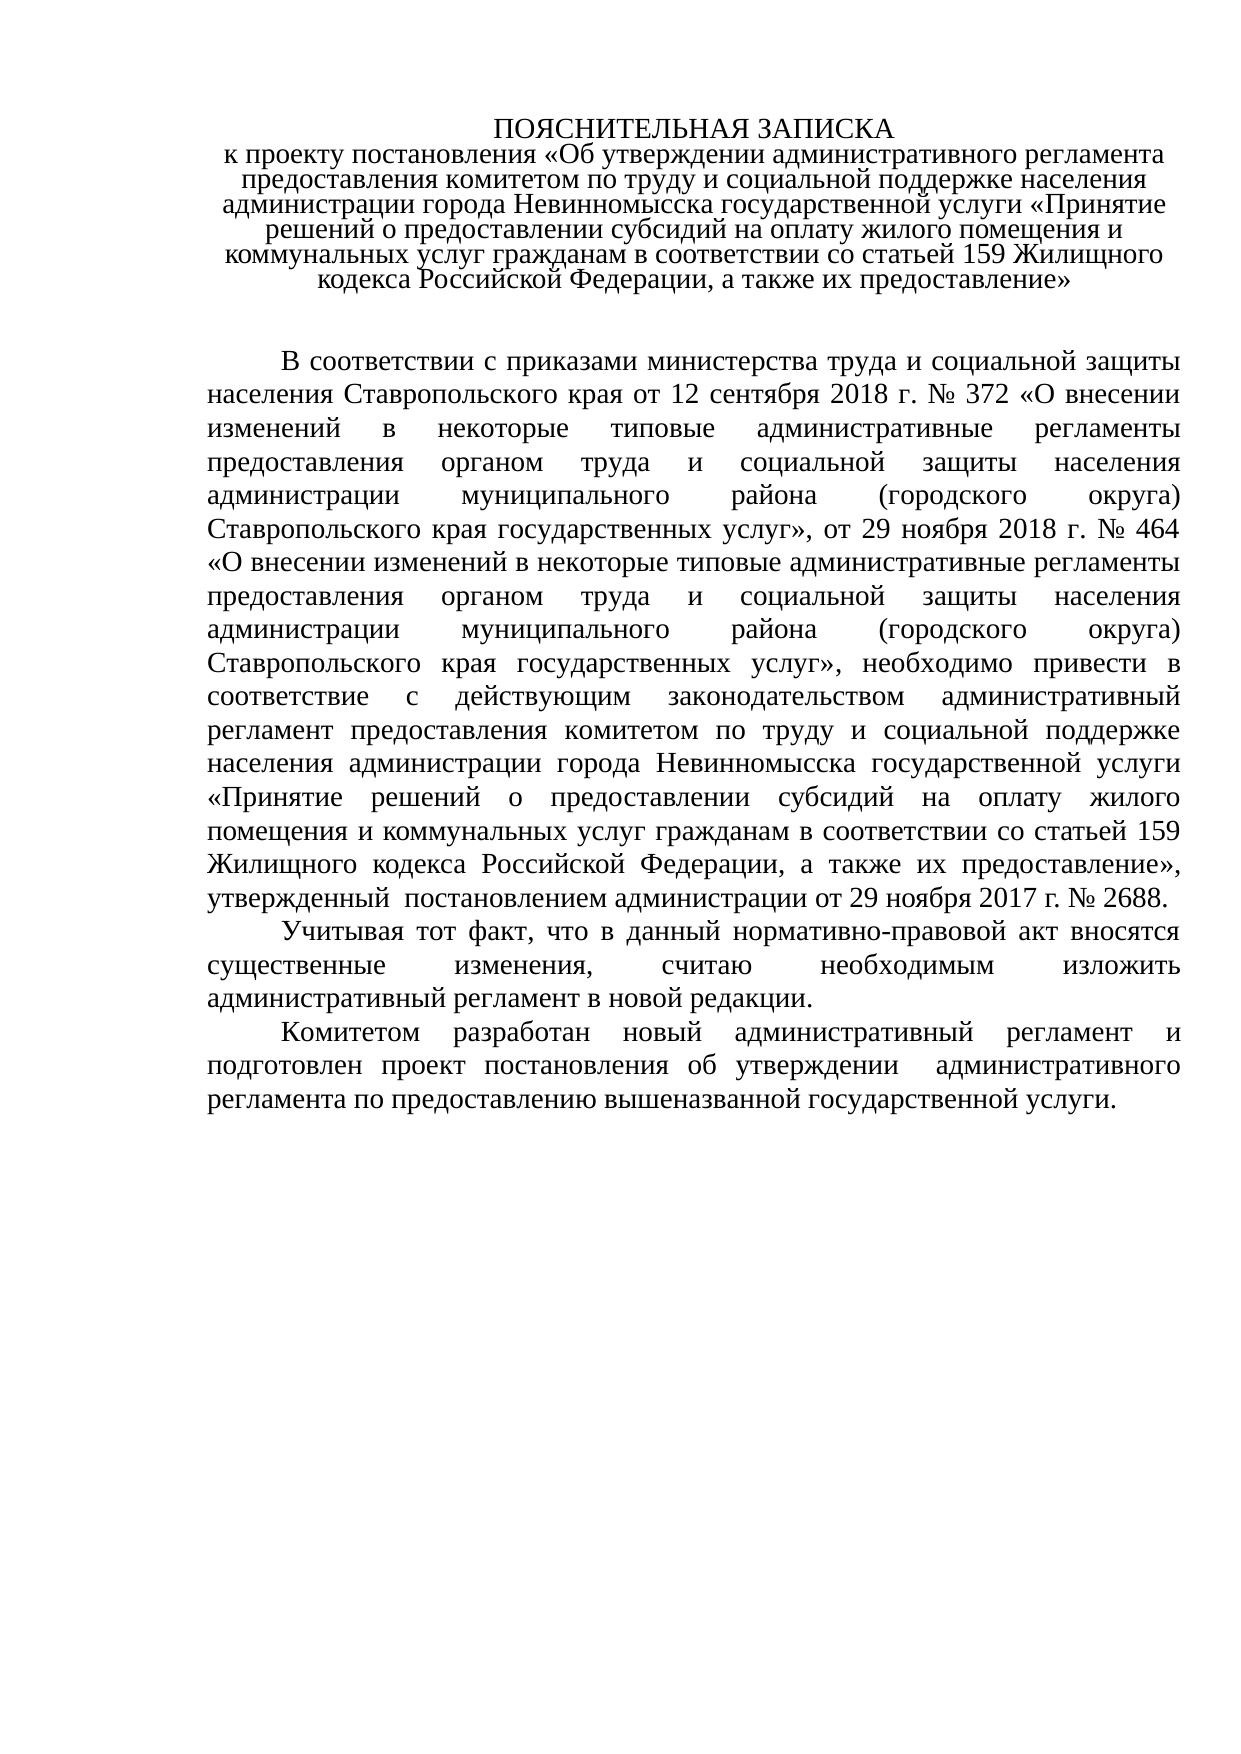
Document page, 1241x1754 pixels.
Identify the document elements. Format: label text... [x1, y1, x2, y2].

text Учитывая тот факт, что в данный нормативно-правовой акт вносятся существенные изменения, считаю необходимым изложить административный регламент в новой редакции. [207, 913, 1181, 1014]
text к проекту постановления «Об утверждении административного регламента предоставления комитетом по труду и социальной поддержке населения администрации города Невинномысска государственной услуги «Принятие решений о предоставлении субсидий на оплату жилого помещения и коммунальных услуг гражданам в соответствии со статьей 159 Жилищного кодекса Российской Федерации, а также их предоставление» [207, 143, 1181, 293]
text В соответствии с приказами министерства труда и социальной защиты населения Ставропольского края от 12 сентября 2018 г. № 372 «О внесении изменений в некоторые типовые административные регламенты предоставления органом труда и социальной защиты населения администрации муниципального района (городского округа) Ставропольского края государственных услуг», от 29 ноября 2018 г. № 464 «О внесении изменений в некоторые типовые административные регламенты предоставления органом труда и социальной защиты населения администрации муниципального района (городского округа) Ставропольского края государственных услуг», необходимо привести в соответствие с действующим законодательством административный регламент предоставления комитетом по труду и социальной поддержке населения администрации города Невинномысска государственной услуги «Принятие решений о предоставлении субсидий на оплату жилого помещения и коммунальных услуг гражданам в соответствии со статьей 159 Жилищного кодекса Российской Федерации, а также их предоставление», утвержденный постановлением администрации от 29 ноября 2017 г. № 2688. [207, 343, 1181, 913]
text ПОЯСНИТЕЛЬНАЯ ЗАПИСКА [207, 118, 1181, 143]
text Комитетом разработан новый административный регламент и подготовлен проект постановления об утверждении административного регламента по предоставлению вышеназванной государственной услуги. [207, 1014, 1181, 1114]
